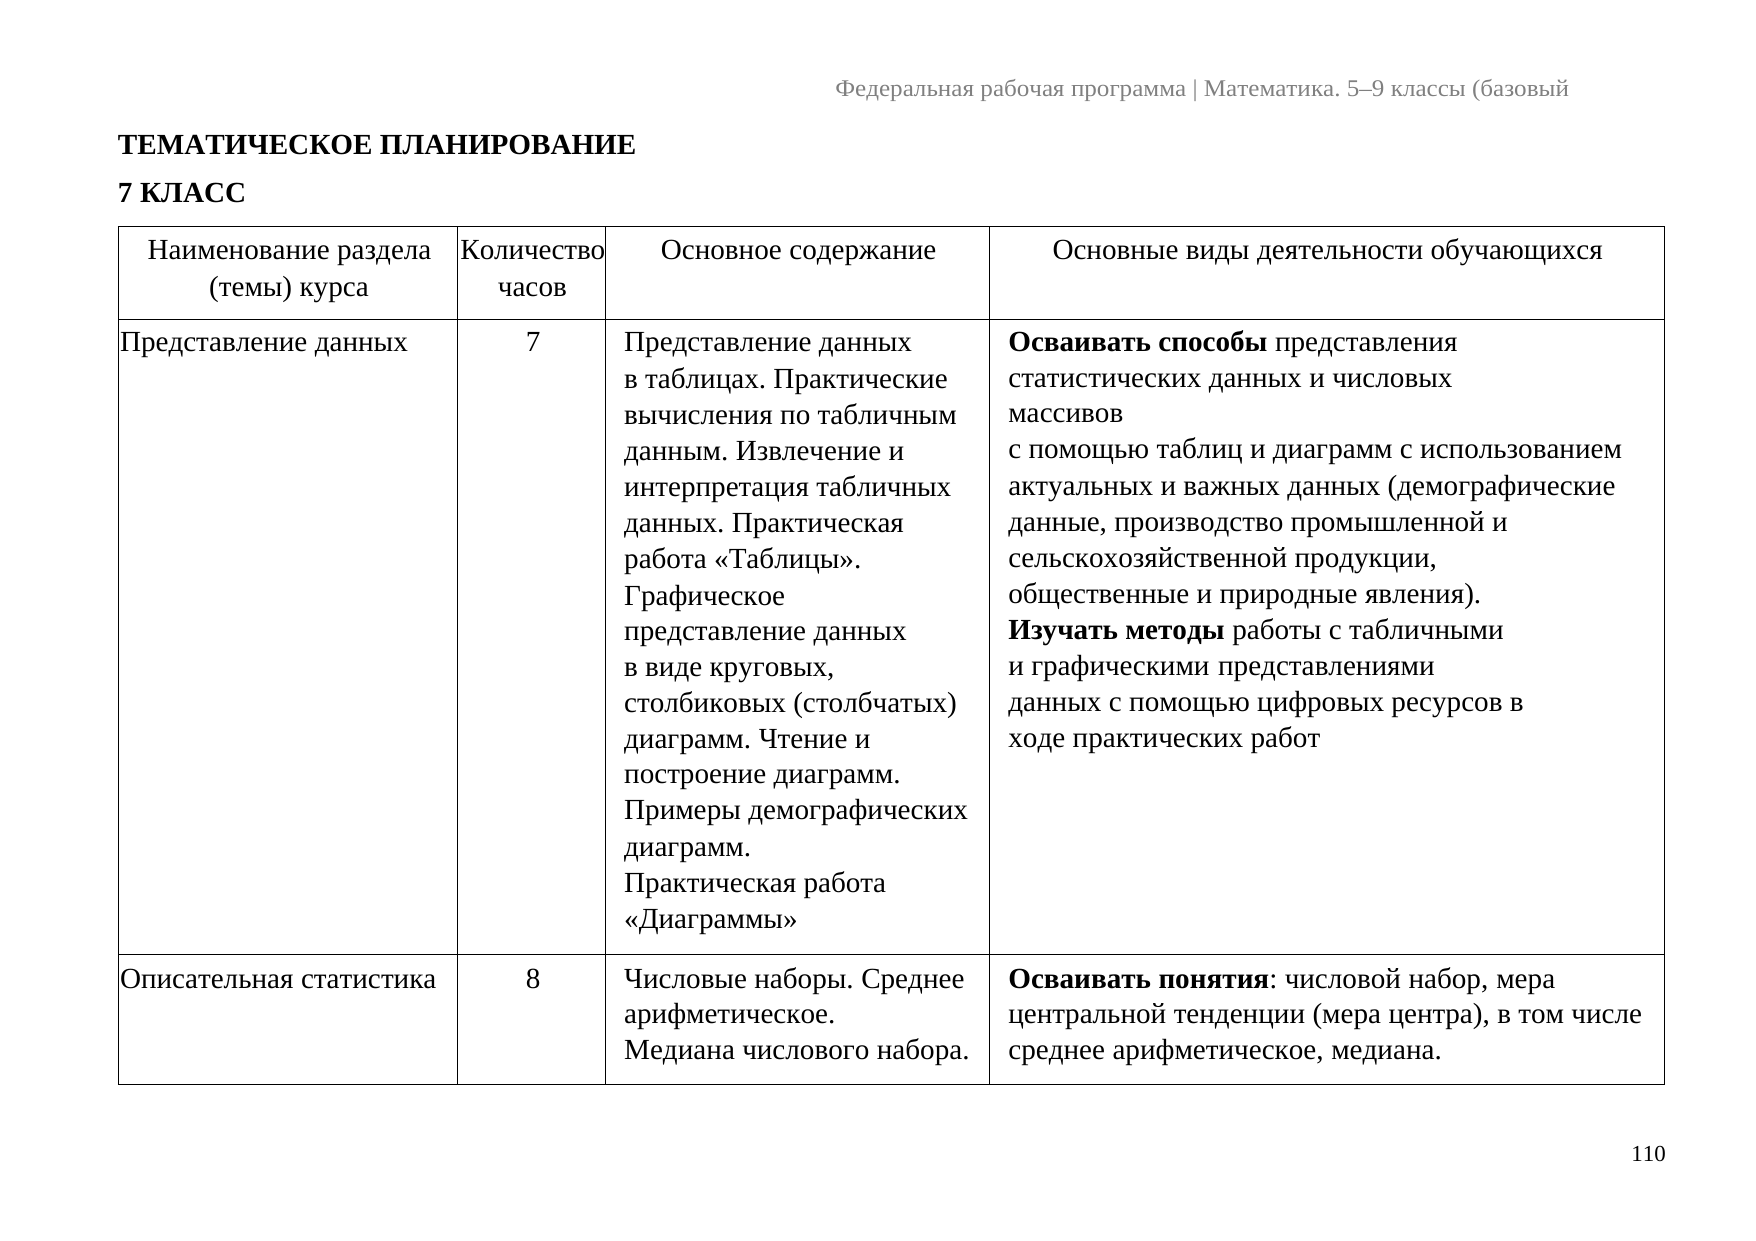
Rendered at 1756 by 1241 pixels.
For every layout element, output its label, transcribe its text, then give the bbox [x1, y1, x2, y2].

table_header Наименование раздела (темы) курса [119, 227, 457, 319]
table_header Количество часов [458, 227, 605, 319]
table_cell Числовые наборы. Среднее арифметическое. Медиана числового набора. [606, 955, 989, 1083]
table_cell 8 [458, 955, 605, 1083]
table_cell 7 [458, 320, 605, 954]
table_cell Описательная статистика [119, 955, 457, 1083]
table_cell Осваивать понятия: числовой набор, мера центральной тенденции (мера центра), в том числе среднее арифметическое, медиана. [990, 955, 1664, 1083]
table_header Основное содержание [606, 227, 989, 319]
table_cell Представление данных в таблицах. Практические вычисления по табличным данным. Извлечение и интерпретация табличных данных. Практическая работа «Таблицы». Графическое представление данных в виде круговых, столбиковых (столбчатых) диаграмм. Чтение и построение диаграмм. Примеры демографических диаграмм. Практическая работа «Диаграммы» [606, 320, 989, 954]
table_cell Осваивать способы представления статистических данных и числовых массивов с помощью таблиц и диаграмм с использованием актуальных и важных данных (демографические данные, производство промышленной и сельскохозяйственной продукции, общественные и природные явления). Изучать методы работы с табличными и графическими представлениями данных с помощью цифровых ресурсов в ходе практических работ [990, 320, 1664, 954]
subtitle ТЕМАТИЧЕСКОЕ ПЛАНИРОВАНИЕ 7 КЛАСС [118, 127, 639, 209]
table_cell Представление данных [119, 320, 457, 954]
table_header Основные виды деятельности обучающихся [990, 227, 1664, 319]
